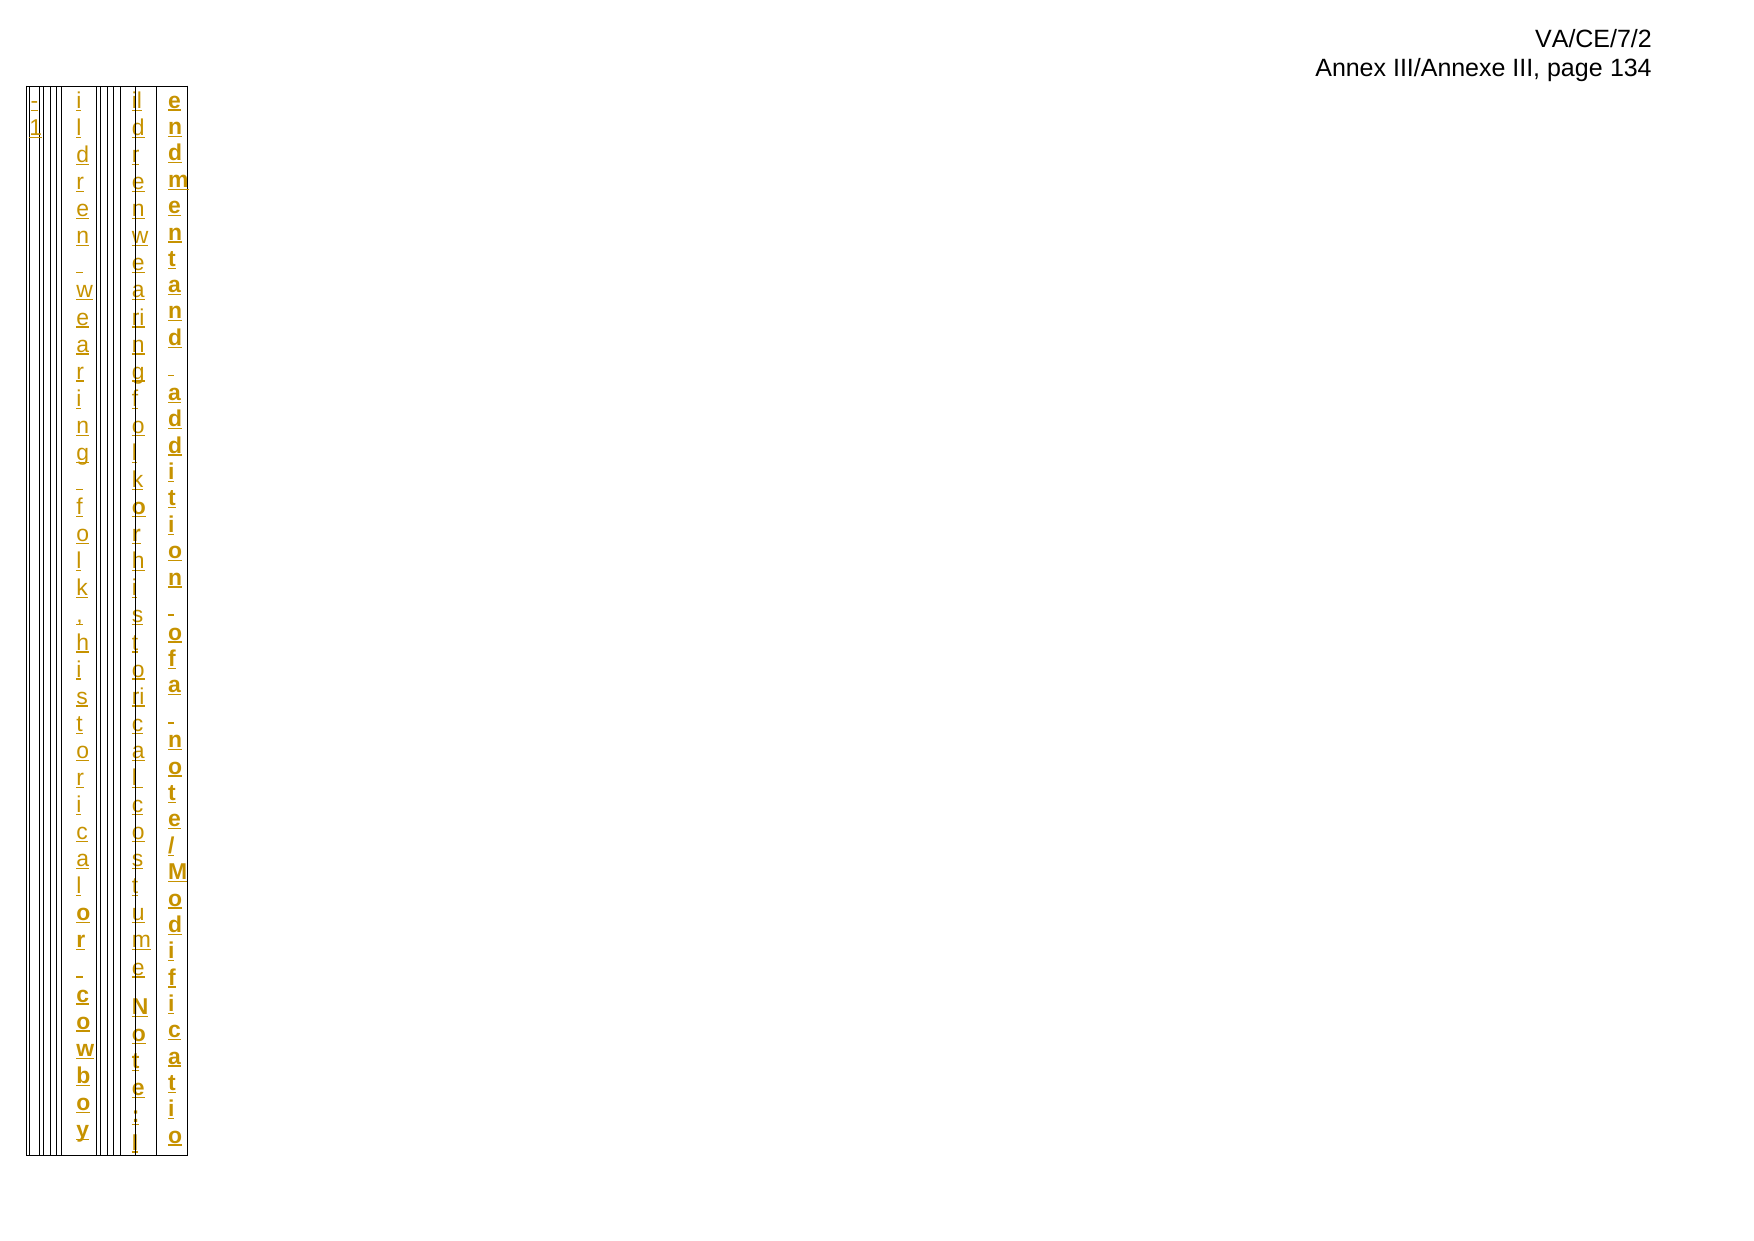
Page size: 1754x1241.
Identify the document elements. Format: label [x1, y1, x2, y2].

table_cell [51, 87, 56, 1155]
table_cell [62, 87, 96, 1155]
table_cell [121, 87, 135, 1155]
table_cell [108, 87, 113, 1155]
table_cell [30, 138, 39, 1155]
table_cell [157, 87, 187, 1155]
table_cell [114, 87, 120, 1155]
table_cell [57, 87, 61, 1155]
table_cell [101, 87, 107, 1155]
table_cell [44, 87, 50, 1155]
table_cell [136, 87, 156, 1155]
table_cell [30, 87, 39, 137]
